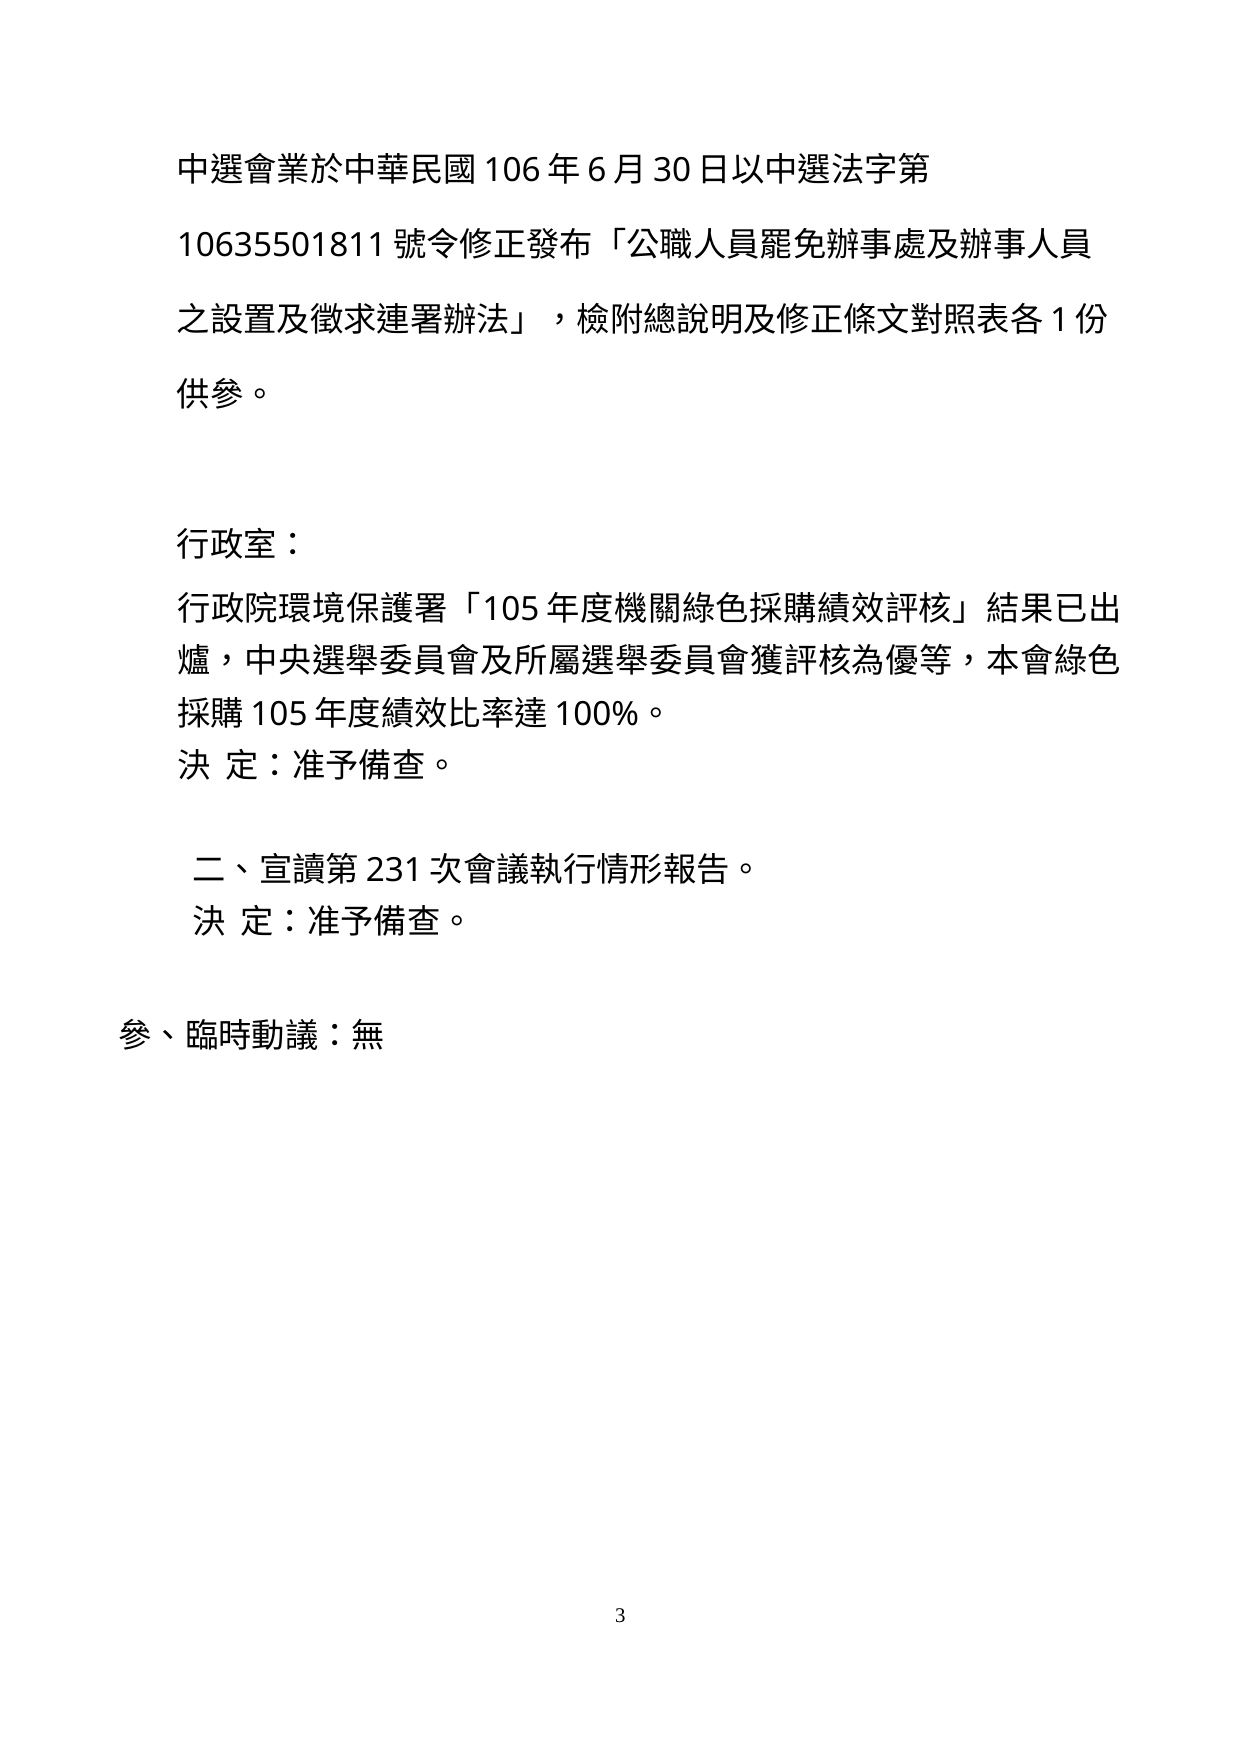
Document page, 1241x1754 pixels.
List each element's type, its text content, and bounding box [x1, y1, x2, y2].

text 參、臨時動議：無 [118, 996, 1122, 1071]
list 行政室： [177, 504, 1122, 579]
text 行政院環境保護署「105年度機關綠色採購績效評核」結果已出爐，中央選舉委員會及所屬選舉委員會獲評核為優等，本會綠色採購105年度績效比率達100%。 [177, 579, 1122, 735]
list 中選會業於中華民國106年6月30日以中選法字第10635501811號令修正發布「公職人員罷免辦事處及辦事人員之設置及徵求連署辦法」，檢附總說明及修正條文對照表各1份供參。 [177, 129, 1122, 429]
text 二、宣讀第231次會議執行情形報告。 [192, 839, 1122, 892]
text 決 定：准予備查。 [177, 735, 1122, 787]
text 決 定：准予備查。 [192, 892, 1122, 944]
